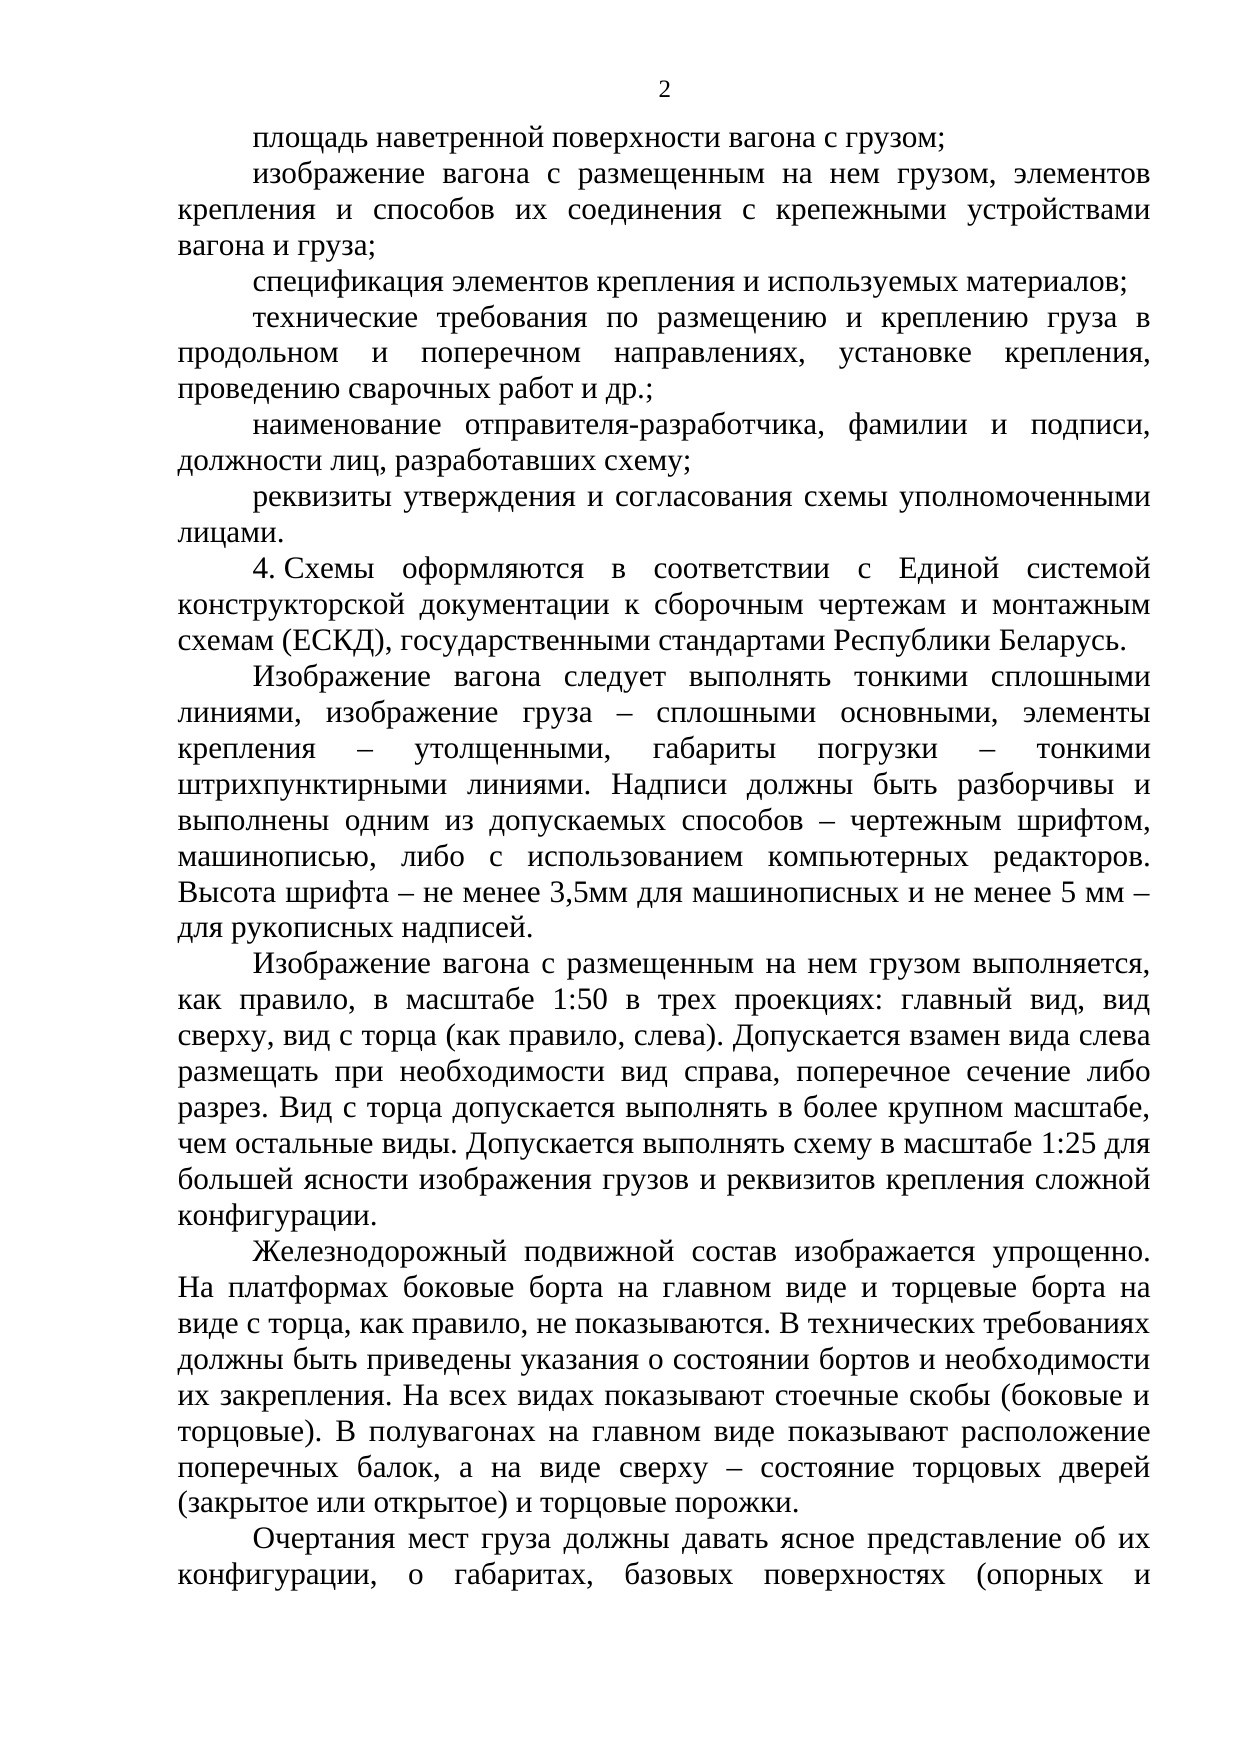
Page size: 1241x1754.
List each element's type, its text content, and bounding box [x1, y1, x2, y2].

text наименование отправителя-разработчика, фамилии и подписи, должности лиц, разработавших схему; [177, 406, 1152, 477]
text Изображение вагона с размещенным на нем грузом выполняется, как правило, в масштабе 1:50 в трех проекциях: главный вид, вид сверху, вид с торца (как правило, слева). Допускается взамен вида слева размещать при необходимости вид справа, поперечное сечение либо разрез. Вид с торца допускается выполнять в более крупном масштабе, чем остальные виды. Допускается выполнять схему в масштабе 1:25 для большей ясности изображения грузов и реквизитов крепления сложной конфигурации. [177, 945, 1152, 1232]
text площадь наветренной поверхности вагона с грузом; [177, 118, 1152, 154]
text Железнодорожный подвижной состав изображается упрощенно. На платформах боковые борта на главном виде и торцевые борта на виде с торца, как правило, не показываются. В технических требованиях должны быть приведены указания о состоянии бортов и необходимости их закрепления. На всех видах показывают стоечные скобы (боковые и торцовые). В полувагонах на главном виде показывают расположение поперечных балок, а на виде сверху – состояние торцовых дверей (закрытое или открытое) и торцовые порожки. [177, 1232, 1152, 1520]
text спецификация элементов крепления и используемых материалов; [177, 262, 1152, 298]
text 4. Схемы оформляются в соответствии с Единой системой конструкторской документации к сборочным чертежам и монтажным схемам (ЕСКД), государственными стандартами Республики Беларусь. [177, 549, 1152, 657]
text Изображение вагона следует выполнять тонкими сплошными линиями, изображение груза – сплошными основными, элементы крепления – утолщенными, габариты погрузки – тонкими штрихпунктирными линиями. Надписи должны быть разборчивы и выполнены одним из допускаемых способов – чертежным шрифтом, машинописью, либо с использованием компьютерных редакторов. Высота шрифта – не менее 3,5мм для машинописных и не менее 5 мм – для рукописных надписей. [177, 657, 1152, 945]
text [177, 1520, 1152, 1592]
text изображение вагона с размещенным на нем грузом, элементов крепления и способов их соединения с крепежными устройствами вагона и груза; [177, 154, 1152, 262]
text реквизиты утверждения и согласования схемы уполномоченными лицами. [177, 477, 1152, 549]
text технические требования по размещению и креплению груза в продольном и поперечном направлениях, установке крепления, проведению сварочных работ и др.; [177, 298, 1152, 406]
